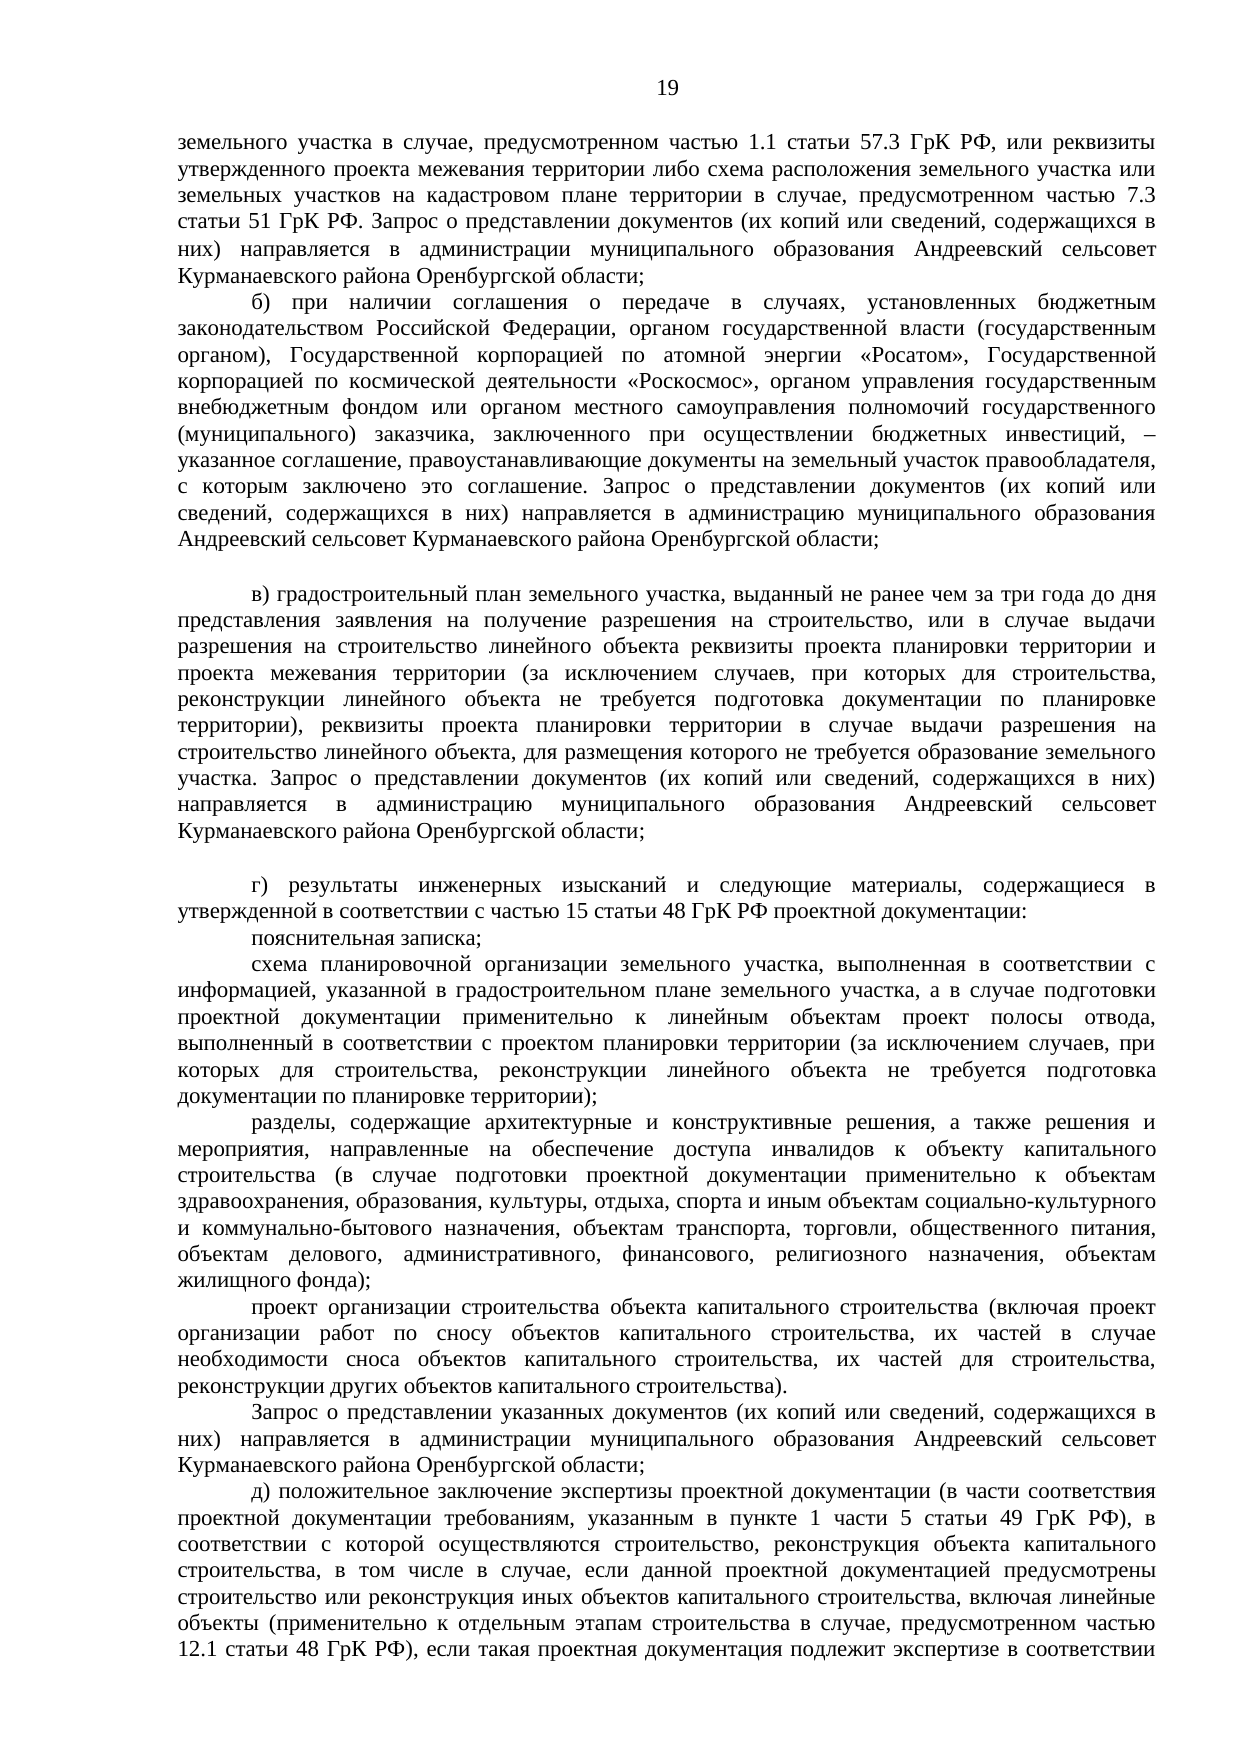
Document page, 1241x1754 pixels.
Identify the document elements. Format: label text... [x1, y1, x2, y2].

text проект организации строительства объекта капитального строительства (включая проект организации работ по сносу объектов капитального строительства, их частей в случае необходимости сноса объектов капитального строительства, их частей для строительства, реконструкции других объектов капитального строительства). [177, 1293, 1157, 1398]
text в) градостроительный план земельного участка, выданный не ранее чем за три года до дня представления заявления на получение разрешения на строительство, или в случае выдачи разрешения на строительство линейного объекта реквизиты проекта планировки территории и проекта межевания территории (за исключением случаев, при которых для строительства, реконструкции линейного объекта не требуется подготовка документации по планировке территории), реквизиты проекта планировки территории в случае выдачи разрешения на строительство линейного объекта, для размещения которого не требуется образование земельного участка. Запрос о представлении документов (их копий или сведений, содержащихся в них) направляется в администрацию муниципального образования Андреевский сельсовет Курманаевского района Оренбургской области; [177, 579, 1157, 843]
text разделы, содержащие архитектурные и конструктивные решения, а также решения и мероприятия, направленные на обеспечение доступа инвалидов к объекту капитального строительства (в случае подготовки проектной документации применительно к объектам здравоохранения, образования, культуры, отдыха, спорта и иным объектам социально-культурного и коммунально-бытового назначения, объектам транспорта, торговли, общественного питания, объектам делового, административного, финансового, религиозного назначения, объектам жилищного фонда); [177, 1108, 1157, 1293]
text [177, 1477, 1157, 1662]
text г) результаты инженерных изысканий и следующие материалы, содержащиеся в утвержденной в соответствии с частью 15 статьи 48 ГрК РФ проектной документации: [177, 871, 1157, 924]
text б) при наличии соглашения о передаче в случаях, установленных бюджетным законодательством Российской Федерации, органом государственной власти (государственным органом), Государственной корпорацией по атомной энергии «Росатом», Государственной корпорацией по космической деятельности «Роскосмос», органом управления государственным внебюджетным фондом или органом местного самоуправления полномочий государственного (муниципального) заказчика, заключенного при осуществлении бюджетных инвестиций, – указанное соглашение, правоустанавливающие документы на земельный участок правообладателя, с которым заключено это соглашение. Запрос о представлении документов (их копий или сведений, содержащихся в них) направляется в администрацию муниципального образования Андреевский сельсовет Курманаевского района Оренбургской области; [177, 288, 1157, 552]
text Запрос о представлении указанных документов (их копий или сведений, содержащихся в них) направляется в администрации муниципального образования Андреевский сельсовет Курманаевского района Оренбургской области; [177, 1398, 1157, 1477]
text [177, 128, 1157, 288]
text схема планировочной организации земельного участка, выполненная в соответствии с информацией, указанной в градостроительном плане земельного участка, а в случае подготовки проектной документации применительно к линейным объектам проект полосы отвода, выполненный в соответствии с проектом планировки территории (за исключением случаев, при которых для строительства, реконструкции линейного объекта не требуется подготовка документации по планировке территории); [177, 950, 1157, 1108]
text пояснительная записка; [177, 924, 1157, 950]
